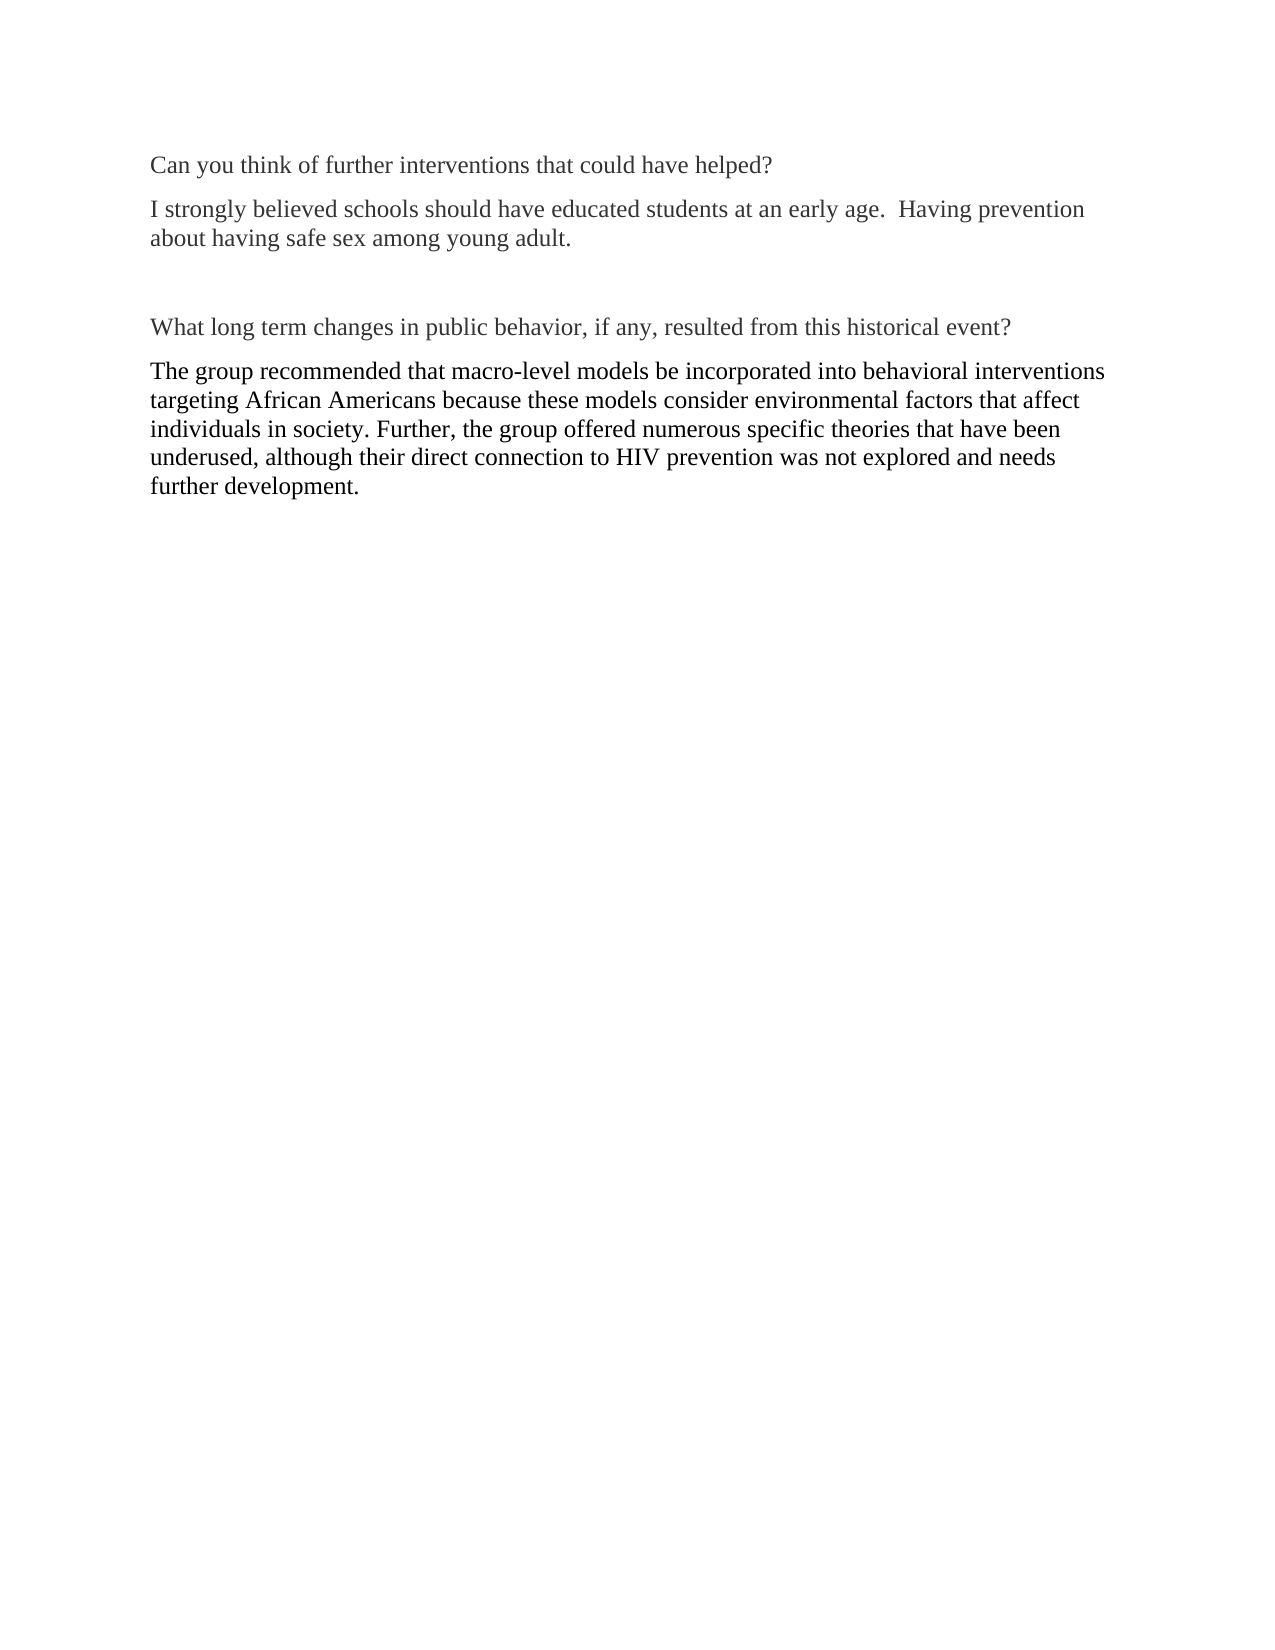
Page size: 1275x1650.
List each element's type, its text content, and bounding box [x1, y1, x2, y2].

text The group recommended that macro-level models be incorporated into behavioral interventions targeting African Americans because these models consider environmental factors that affect individuals in society. Further, the group offered numerous specific theories that have been underused, although their direct connection to HIV prevention was not explored and needs further development. [150, 356, 1125, 500]
text Can you think of further interventions that could have helped? [150, 150, 1125, 179]
text What long term changes in public behavior, if any, resulted from this historical event? [150, 312, 1125, 341]
text I strongly believed schools should have educated students at an early age. Having prevention about having safe sex among young adult. [150, 194, 1125, 252]
